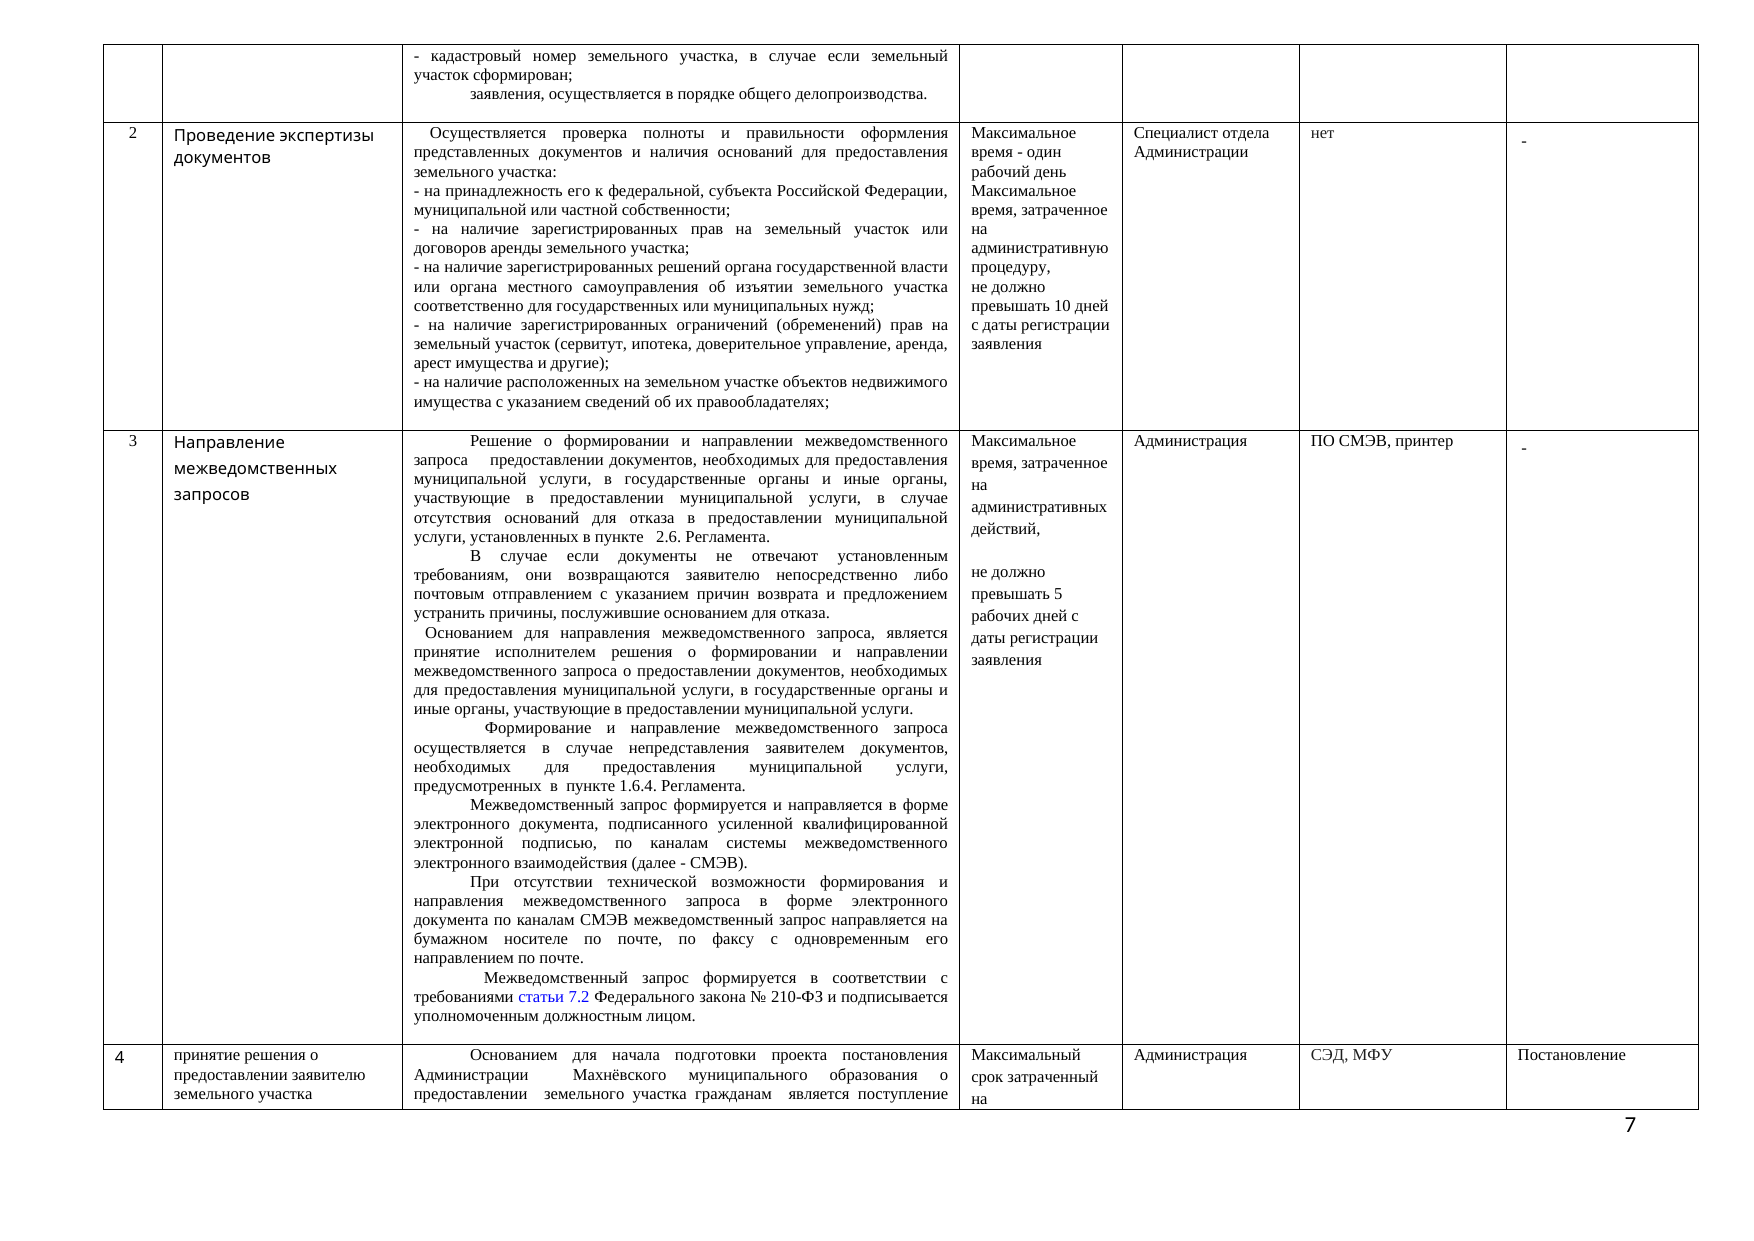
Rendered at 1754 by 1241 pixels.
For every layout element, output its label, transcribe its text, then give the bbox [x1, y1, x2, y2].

table_cell Администрация [1123, 1045, 1299, 1109]
table_cell Администрация [1123, 431, 1299, 1044]
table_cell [960, 45, 1122, 122]
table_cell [1123, 45, 1299, 122]
table_cell Осуществляется проверка полноты и правильности оформления представленных документов и наличия оснований для предоставления земельного участка: - на принадлежность его к федеральной, субъекта Российской Федерации, муниципальной или частной собственности; - на наличие зарегистрированных прав на земельный участок или договоров аренды земельного участка; - на наличие зарегистрированных решений органа государственной власти или органа местного самоуправления об изъятии земельного участка соответственно для государственных или муниципальных нужд; - на наличие зарегистрированных ограничений (обременений) прав на земельный участок (сервитут, ипотека, доверительное управление, аренда, арест имущества и другие); - на наличие расположенных на земельном участке объектов недвижимого имущества с указанием сведений об их правообладателях; [403, 123, 959, 430]
table_cell Максимальное время, затраченное на административных действий, не должно превышать 5 рабочих дней с даты регистрации заявления [960, 431, 1122, 1044]
table_cell Специалист отдела Администрации [1123, 123, 1299, 430]
table_cell - [1507, 45, 1698, 122]
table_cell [163, 1045, 402, 1109]
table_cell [403, 1045, 959, 1109]
table_cell ПО СМЭВ, принтер [1300, 431, 1506, 1044]
table_cell 2 [104, 123, 162, 430]
table_cell 1 [104, 45, 162, 122]
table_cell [960, 1045, 1122, 1109]
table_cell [1300, 45, 1506, 122]
table_cell - [1507, 123, 1698, 430]
table_cell Решение о формировании и направлении межведомственного запроса предоставлении документов, необходимых для предоставления муниципальной услуги, в государственные органы и иные органы, участвующие в предоставлении муниципальной услуги, в случае отсутствия оснований для отказа в предоставлении муниципальной услуги, установленных в пункте 2.6. Регламента. В случае если документы не отвечают установленным требованиям, они возвращаются заявителю непосредственно либо почтовым отправлением с указанием причин возврата и предложением устранить причины, послужившие основанием для отказа. Основанием для направления межведомственного запроса, является принятие исполнителем решения о формировании и направлении межведомственного запроса о предоставлении документов, необходимых для предоставления муниципальной услуги, в государственные органы и иные органы, участвующие в предоставлении муниципальной услуги. Формирование и направление межведомственного запроса осуществляется в случае непредставления заявителем документов, необходимых для предоставления муниципальной услуги, предусмотренных в пункте 1.6.4. Регламента. Межведомственный запрос формируется и направляется в форме электронного документа, подписанного усиленной квалифицированной электронной подписью, по каналам системы межведомственного электронного взаимодействия (далее - СМЭВ). При отсутствии технической возможности формирования и направления межведомственного запроса в форме электронного документа по каналам СМЭВ межведомственный запрос направляется на бумажном носителе по почте, по факсу с одновременным его направлением по почте. Межведомственный запрос формируется в соответствии с требованиями статьи 7.2 Федерального закона № 210-ФЗ и подписывается уполномоченным должностным лицом. [403, 431, 959, 1044]
table_cell Постановление [1507, 1045, 1698, 1109]
table_cell Проведение экспертизы документов [163, 123, 402, 430]
table_cell Направление межведомственных запросов [163, 431, 402, 1044]
table_cell нет [1300, 123, 1506, 430]
table_cell СЭД, МФУ [1300, 1045, 1506, 1109]
table_cell - [1507, 431, 1698, 1044]
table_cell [403, 45, 959, 122]
table_cell 3 [104, 431, 162, 1044]
table_cell Максимальное время - один рабочий день Максимальное время, затраченное на административную процедуру, не должно превышать 10 дней с даты регистрации заявления [960, 123, 1122, 430]
table_cell 4 [104, 1045, 162, 1109]
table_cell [163, 45, 402, 122]
